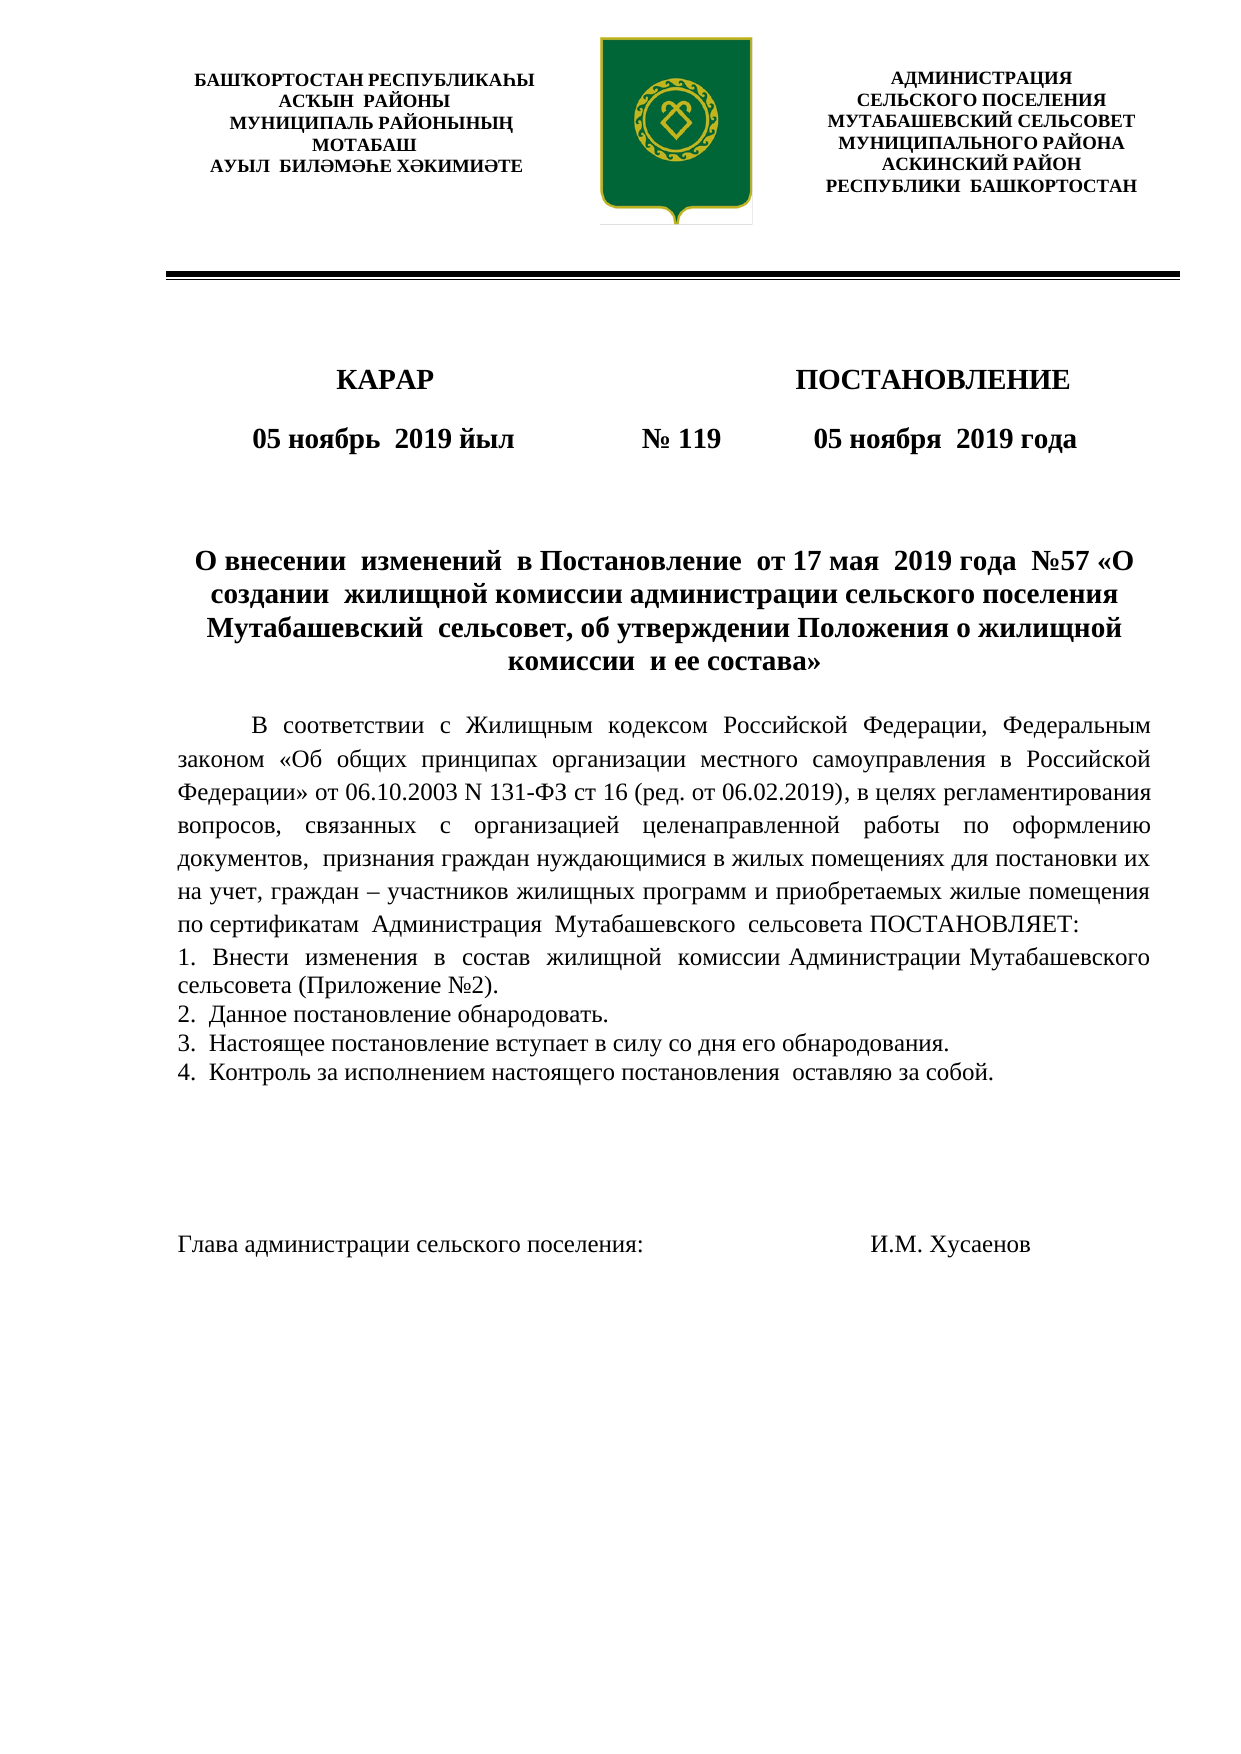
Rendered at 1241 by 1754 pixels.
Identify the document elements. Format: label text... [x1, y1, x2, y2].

text В соответствии с Жилищным кодексом Российской Федерации, Федеральным законом «Об общих принципах организации местного самоуправления в Российской Федерации» от 06.10.2003 N 131-ФЗ ст 16 (ред. от 06.02.2019), в целях регламентирования вопросов, связанных с организацией целенаправленной работы по оформлению документов, признания граждан нуждающимися в жилых помещениях для постановки их на учет, граждан – участников жилищных программ и приобретаемых жилые помещения по сертификатам Администрация Мутабашевского сельсовета ПОСТАНОВЛЯЕТ: [177, 711, 1152, 937]
text 1. Внести изменения в состав жилищной комиссии Администрации Мутабашевского сельсовета (Приложение №2). [177, 942, 1152, 999]
table_header [563, 0, 783, 271]
text 4. Контроль за исполнением настоящего постановления оставляю за собой. [177, 1057, 1152, 1086]
text О внесении изменений в Постановление от 17 мая 2019 года №57 «О создании жилищной комиссии администрации сельского поселения Мутабашевский сельсовет, об утверждении Положения о жилищной комиссии и ее состава» [177, 543, 1152, 677]
text 05 ноябрь 2019 йыл № 119 05 ноября 2019 года [177, 421, 1152, 455]
picture [600, 37, 753, 225]
table_header БАШҠОРТОСТАН РЕСПУБЛИКАҺЫ АСҠЫН РАЙОНЫ МУНИЦИПАЛЬ РАЙОНЫНЫҢ МОТАБАШ АУЫЛ БИЛӘМӘҺЕ ХӘКИМИӘТЕ [166, 0, 562, 271]
text 3. Настоящее постановление вступает в силу со дня его обнародования. [177, 1028, 1152, 1057]
text Глава администрации сельского поселения: И.М. Хусаенов [177, 1229, 1152, 1258]
table_header АДМИНИСТРАЦИЯ СЕЛЬСКОГО ПОСЕЛЕНИЯ МУТАБАШЕВСКИЙ СЕЛЬСОВЕТ МУНИЦИПАЛЬНОГО РАЙОНА АСКИНСКИЙ РАЙОН РЕСПУБЛИКИ БАШКОРТОСТАН [783, 0, 1180, 271]
text 2. Данное постановление обнародовать. [177, 999, 1152, 1028]
text КАРАР ПОСТАНОВЛЕНИЕ [177, 362, 1152, 395]
